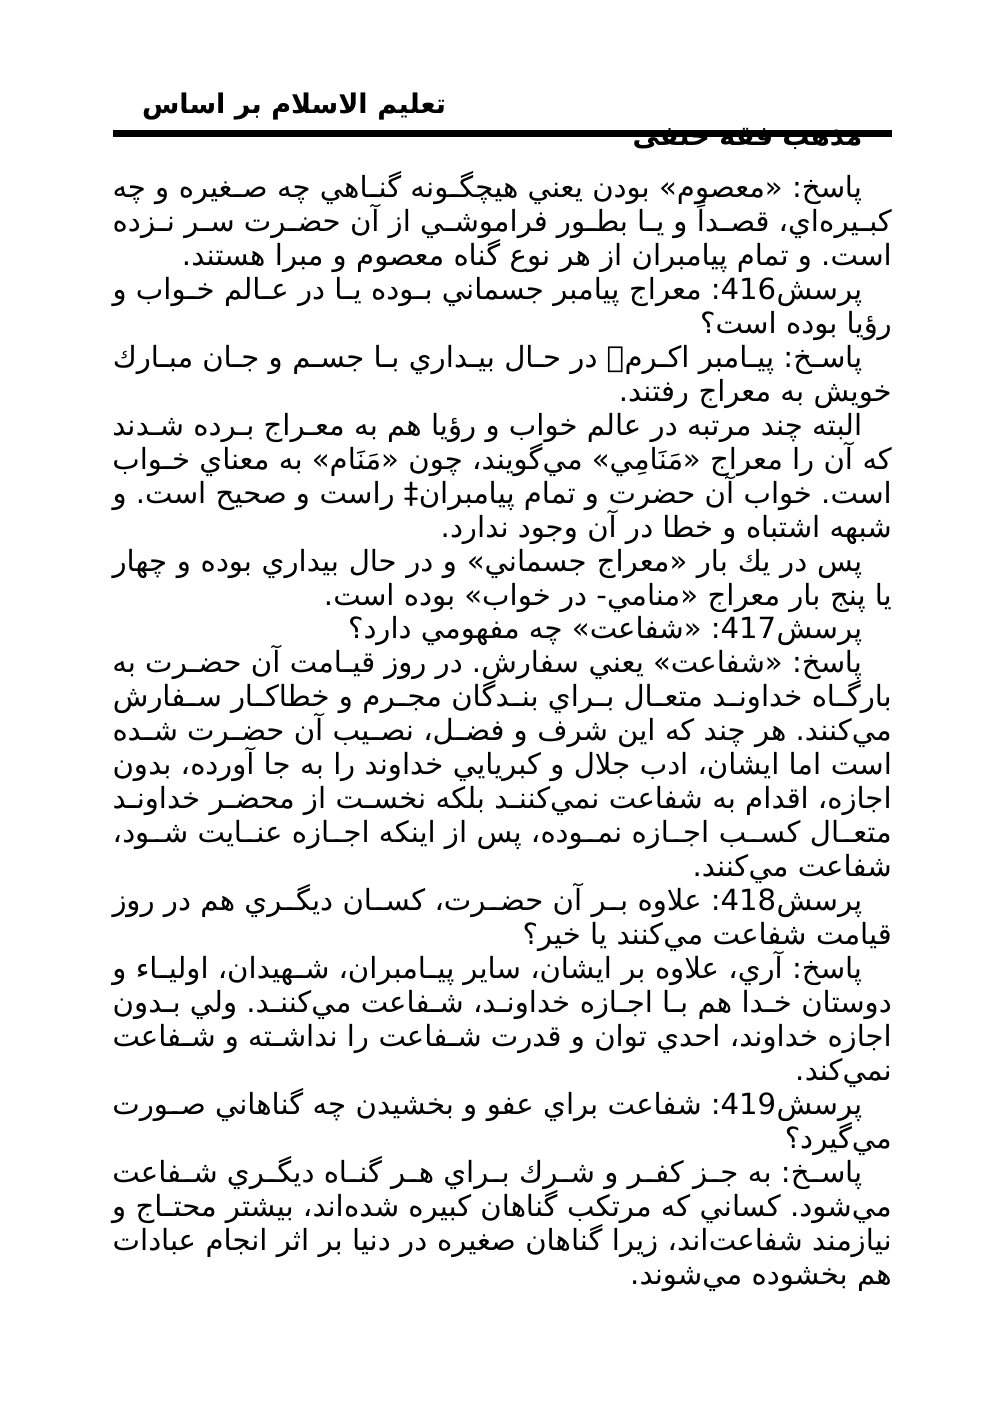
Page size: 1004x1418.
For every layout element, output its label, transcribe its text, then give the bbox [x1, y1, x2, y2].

text پرسش‌419: شفاعت‌ براي‌ عفو و بخشيدن‌ چه‌ گناهاني‌ صورت‌ مي‌گيرد؟ [112, 1087, 892, 1155]
text پاسخ: آري، علاوه‌ بر ايشان، ساير پيامبران، شهيدان، اولياء و دوستان‌ خدا هم‌ با اجازه‌ خداوند، شفاعت‌ مي‌كنند. ولي‌ بدون‌ اجازه‌ خداوند، احدي‌ توان‌ و قدرت‌ شفاعت‌ را نداشته‌ و شفاعت‌ نمي‌كند. [112, 951, 892, 1087]
text پاسخ: به‌ جز كفر و شرك‌ براي‌ هر گناه‌ ديگري‌ شفاعت‌ مي‌شود. كساني‌ كه‌ مرتكب‌ گناهان‌ كبيره‌ شده‌اند، بيشتر محتاج‌ و نيازمند شفاعت‌اند، زيرا گناهان‌ صغيره‌ در دنيا بر اثر انجام‌ عبادات‌ هم‌ بخشوده‌ مي‌شوند. [112, 1155, 892, 1291]
text پرسش‌417: «شفاعت» چه‌ مفهومي‌ دارد؟ [112, 612, 892, 646]
text البته‌ چند مرتبه‌ در عالم‌ خواب‌ و رؤ‌يا هم‌ به‌ معراج‌ برده‌ شدند كه‌ آن‌ را معراج‌ «مَنَامِي» مي‌گويند، چون‌ «مَنَام» به‌ معناي‌ خواب‌ است. خواب‌ آن‌ حضرت‌ و تمام‌ پيامبران‡ راست‌ و صحيح‌ است. و شبهه‌ اشتباه‌ و خطا در آن‌ وجود ندارد. [112, 408, 892, 544]
text پرسش‌418: علاوه‌ بر آن‌ حضرت، كسان‌ ديگري‌ هم‌ در روز قيامت‌ شفاعت‌ مي‌كنند يا خير؟ [112, 883, 892, 951]
text پاسخ: «معصوم» بودن‌ يعني‌ هيچگونه‌ گناهي‌ چه‌ صغيره‌ و چه‌ كبيره‌اي، قصداً‌ و يا بطور فراموشي‌ از آن‌ حضرت‌ سر نزده‌ است. و تمام‌ پيامبران‌ از هر نوع‌ گناه‌ معصوم‌ و مبر‌ا هستند. [112, 170, 892, 272]
text پاسخ: پيامبر اكرم در حال‌ بيداري‌ با جسم‌ و جان‌ مبارك‌ خويش‌ به‌ معراج‌ رفتند. [112, 340, 892, 408]
text پرسش‌416: معراج‌ پيامبر جسماني‌ بوده‌ يا در عالم‌ خواب‌ و رؤ‌يا بوده‌ است؟ [112, 272, 892, 340]
text پاسخ: «شفاعت» يعني‌ سفارش. در روز قيامت‌ آن‌ حضرت‌ به‌ بارگاه‌ خداوند متعال‌ براي‌ بندگان‌ مجرم‌ و خطاكار سفارش‌ مي‌كنند. هر چند كه‌ اين‌ شرف‌ و فضل، نصيب‌ آن‌ حضرت‌ شده‌ است‌ اما ايشان، ادب‌ جلال‌ و كبريايي‌ خداوند را به‌ جا آورده، بدون‌ اجازه، اقدام‌ به‌ شفاعت‌ نمي‌كنند بلكه‌ نخست‌ از محضر خداوند متعال‌ كسب‌ اجازه‌ نموده، پس‌ از اينكه‌ اجازه‌ عنايت‌ شود، شفاعت‌ مي‌كنند. [112, 646, 892, 883]
text پس‌ در يك‌ بار «معراج‌ جسماني» و در حال‌ بيداري‌ بوده‌ و چهار يا پنج‌ بار معراج‌ «منامي‌- در خواب» بوده‌ است. [112, 544, 892, 612]
